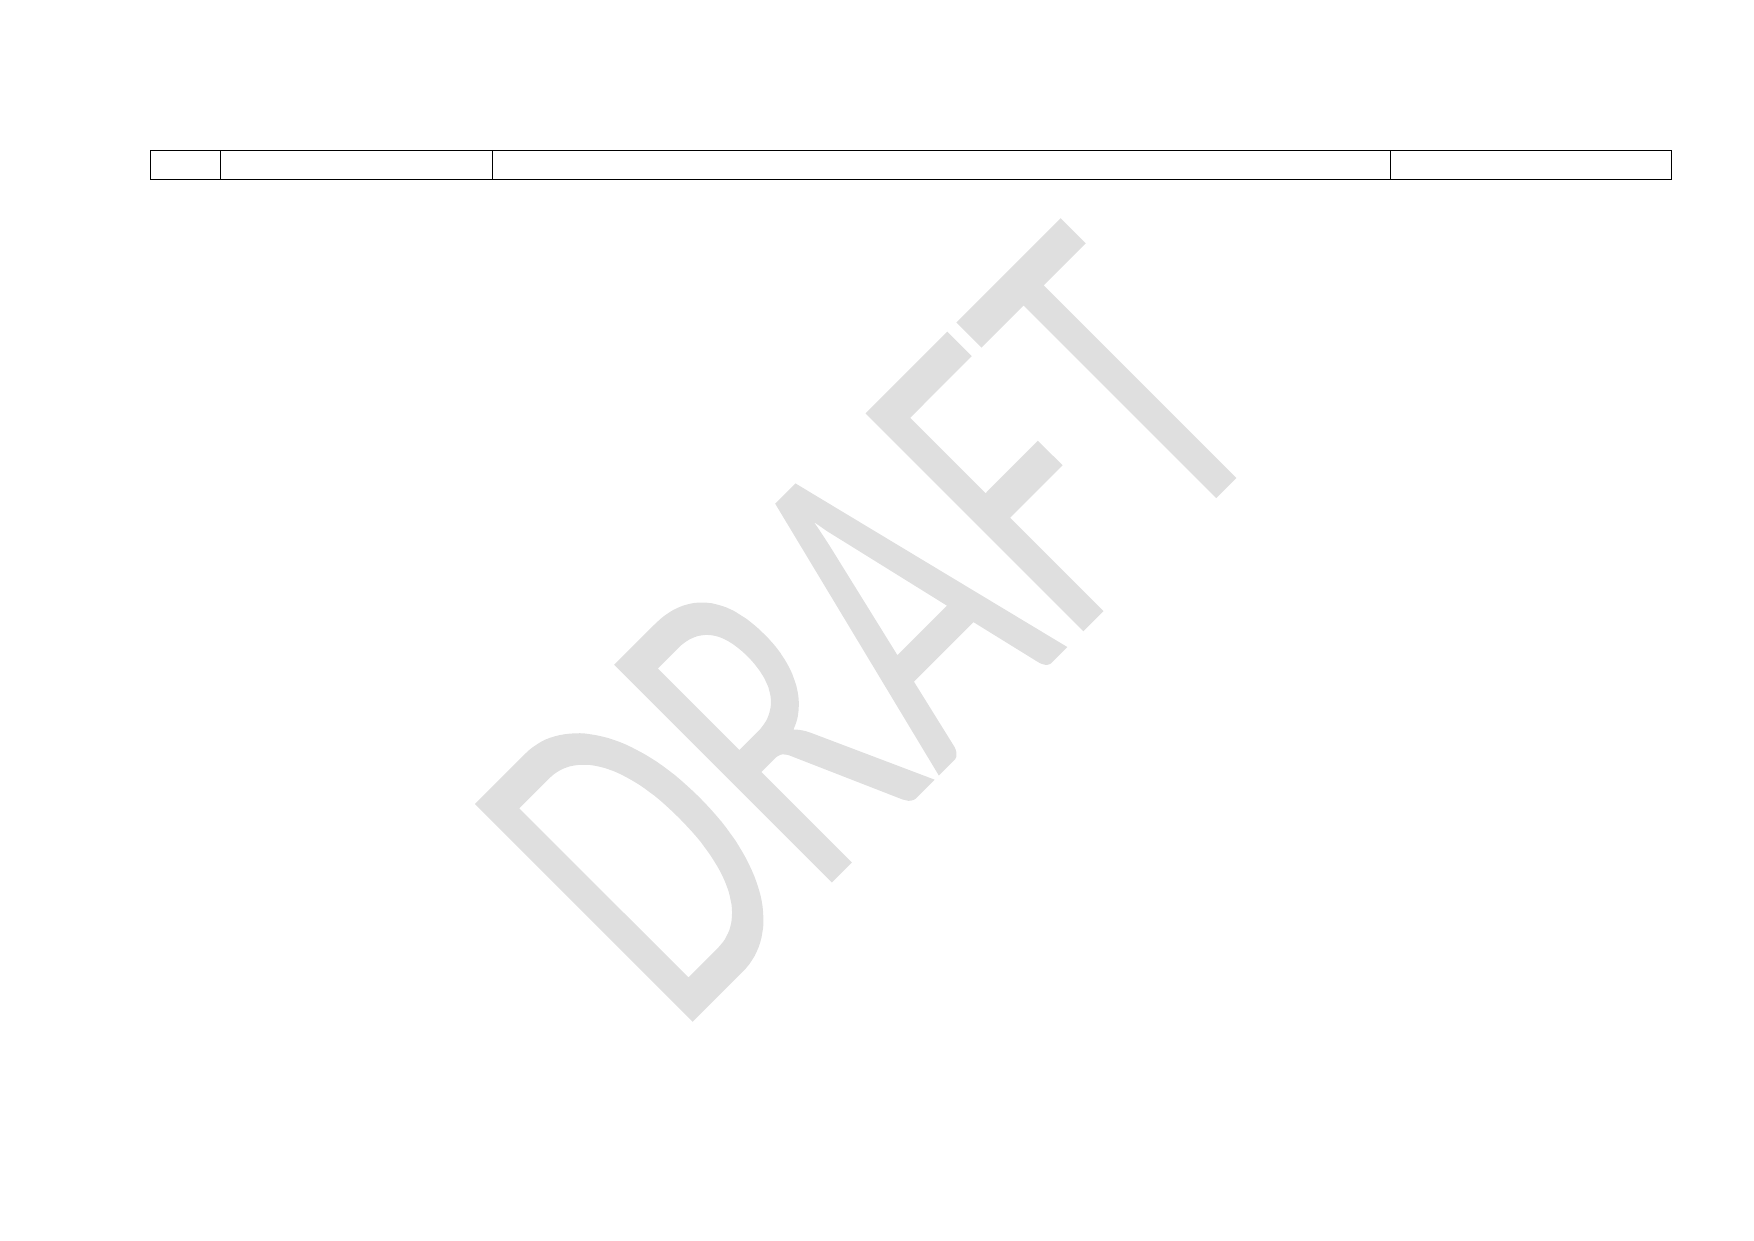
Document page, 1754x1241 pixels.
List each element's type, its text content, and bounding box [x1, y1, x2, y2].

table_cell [493, 151, 1390, 179]
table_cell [221, 151, 492, 179]
table_cell [1391, 151, 1671, 179]
table_cell 12. [151, 151, 220, 179]
